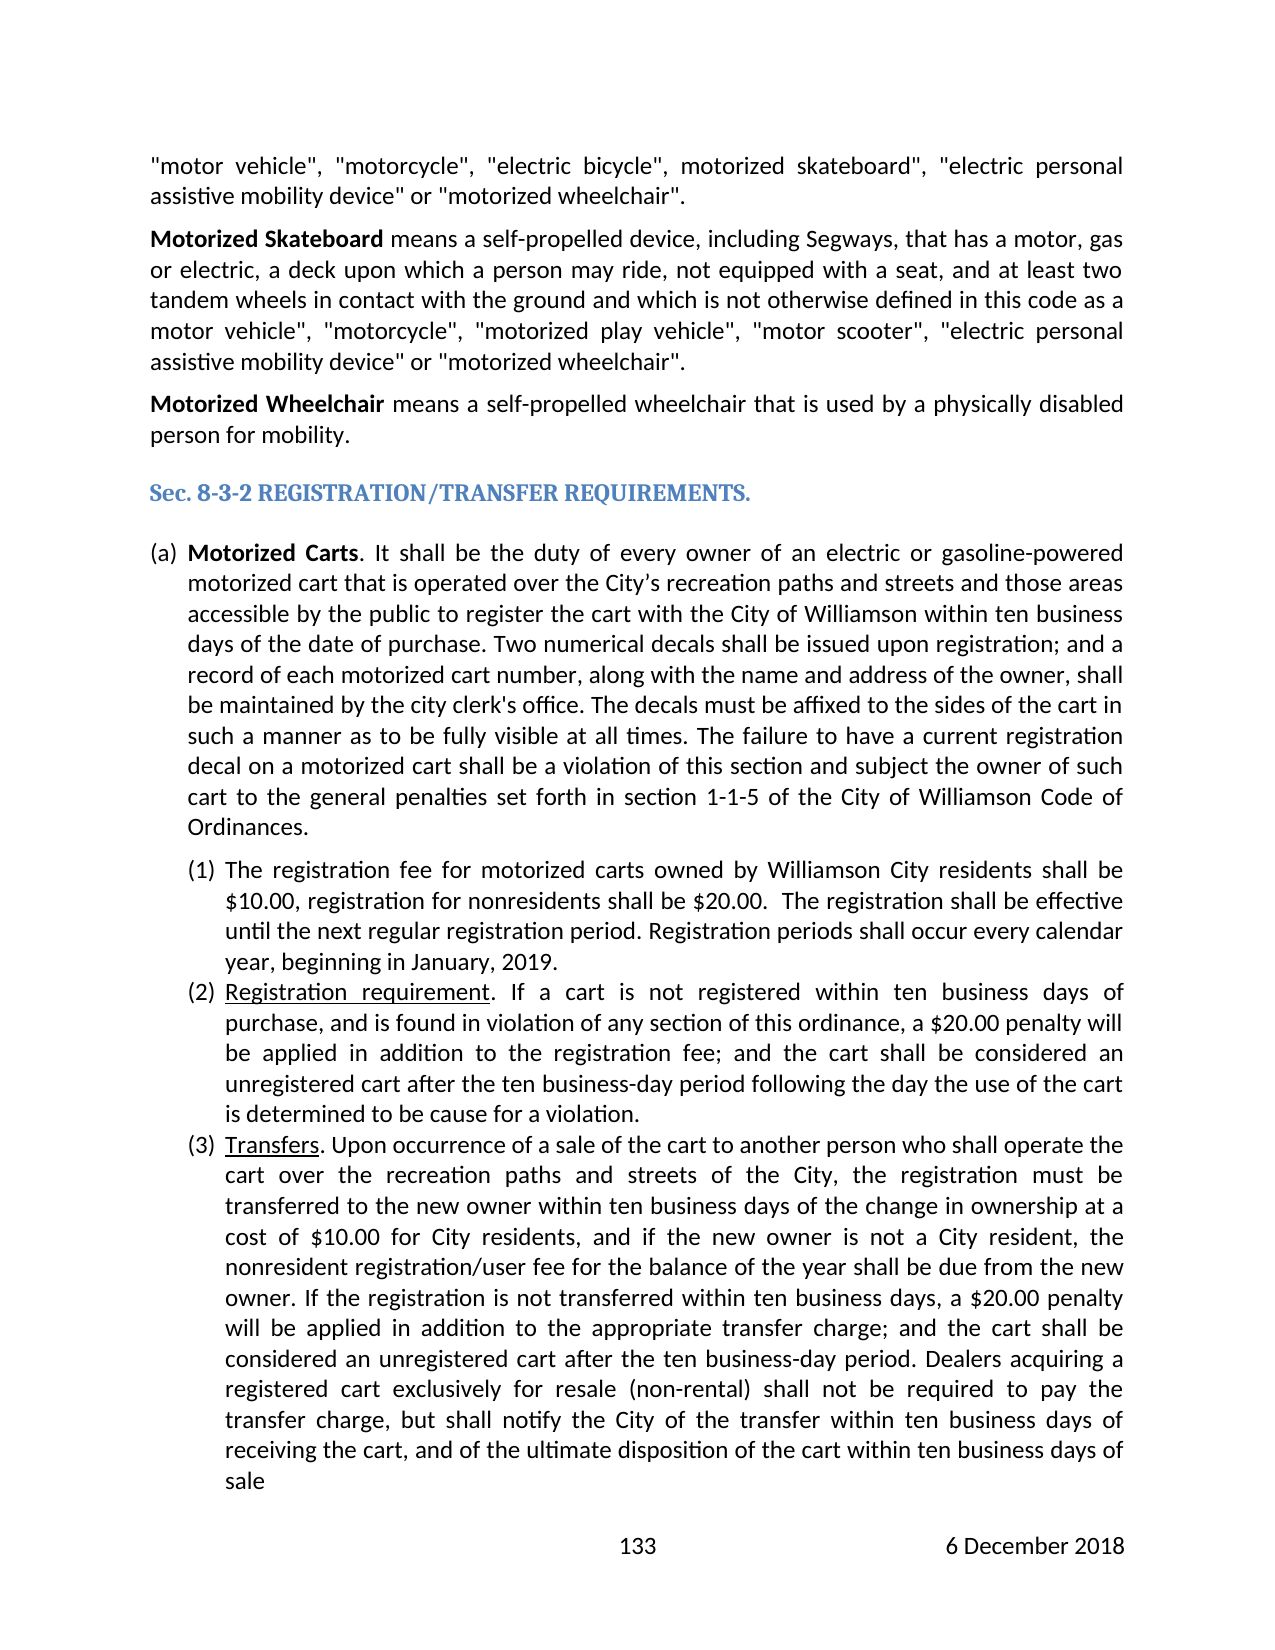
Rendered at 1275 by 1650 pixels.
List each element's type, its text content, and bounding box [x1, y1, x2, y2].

list Registration requirement. If a cart is not registered within ten business days of purchase, and is found in violation of any section of this ordinance, a $20.00 penalty will be applied in addition to the registration fee; and the cart shall be considered an unregistered cart after the ten business-day period following the day the use of the cart is determined to be cause for a violation. [187, 989, 1125, 1142]
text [150, 150, 1125, 211]
text Motorized Skateboard means a self-propelled device, including Segways, that has a motor, gas or electric, a deck upon which a person may ride, not equipped with a seat, and at least two tandem wheels in contact with the ground and which is not otherwise defined in this code as a motor vehicle", "motorcycle", "motorized play vehicle", "motor scooter", "electric personal assistive mobility device" or "motorized wheelchair". [150, 223, 1125, 376]
list Motorized Carts. It shall be the duty of every owner of an electric or gasoline-powered motorized cart that is operated over the City’s recreation paths and streets and those areas accessible by the public to register the cart with the City of Williamson within ten business days of the date of purchase. Two numerical decals shall be issued upon registration; and a record of each motorized cart number, along with the name and address of the owner, shall be maintained by the city clerk's office. The decals must be affixed to the sides of the cart in such a manner as to be fully visible at all times. The failure to have a current registration decal on a motorized cart shall be a violation of this section and subject the owner of such cart to the general penalties set forth in section 1-1-5 of the City of Williamson Code of Ordinances. [150, 537, 1125, 842]
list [187, 1154, 1125, 1459]
text Motorized Wheelchair means a self-propelled wheelchair that is used by a physically disabled person for mobility. [150, 389, 1125, 450]
subtitle Sec. 8-3-2 REGISTRATION/TRANSFER REQUIREMENTS. [150, 479, 1125, 508]
list The registration fee for motorized carts owned by Williamson City residents shall be $10.00, registration for nonresidents shall be $20.00. The registration shall be effective until the next regular registration period. Registration periods shall occur every calendar year, beginning in January, 2019. [187, 854, 1125, 977]
